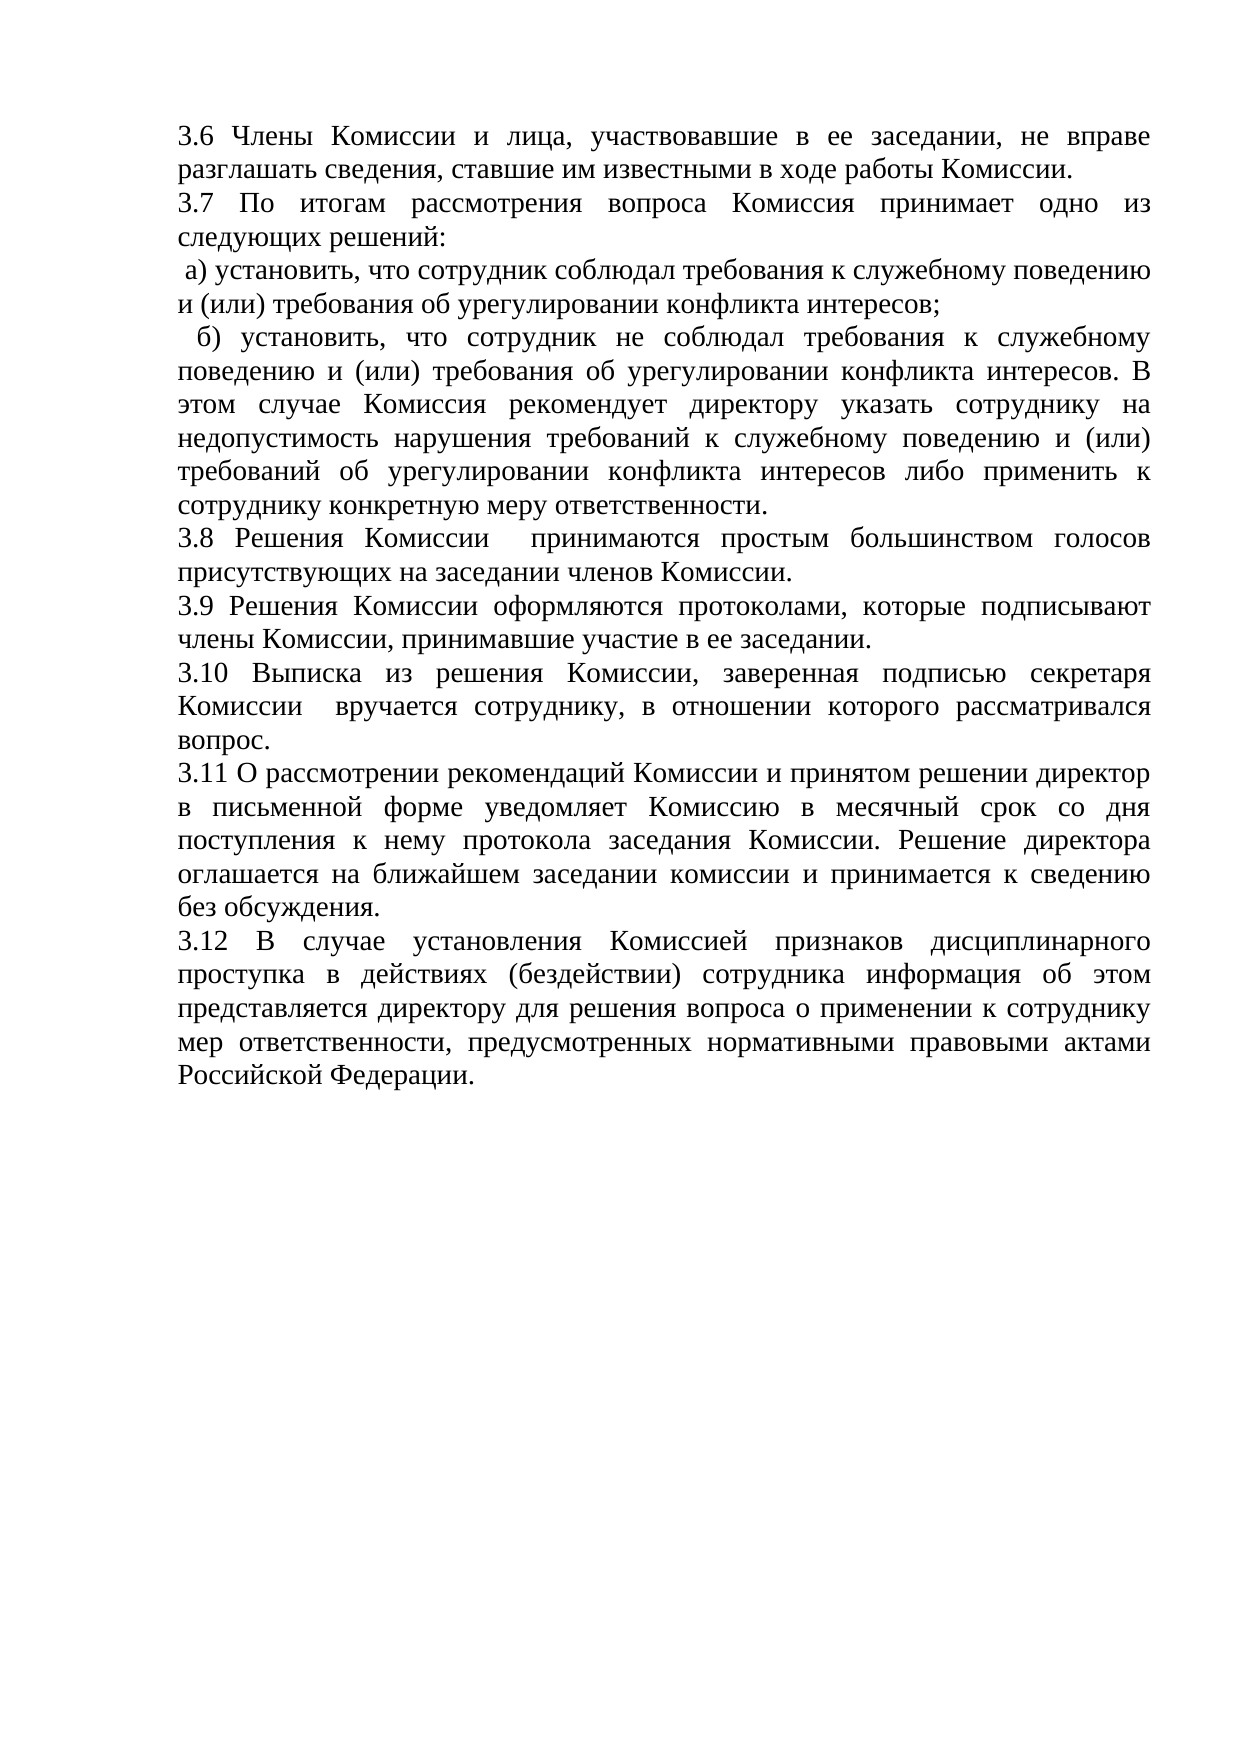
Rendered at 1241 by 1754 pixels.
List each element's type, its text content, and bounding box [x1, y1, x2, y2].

text б) установить, что сотрудник не соблюдал требования к служебному поведению и (или) требования об урегулировании конфликта интересов. В этом случае Комиссия рекомендует директору указать сотруднику на недопустимость нарушения требований к служебному поведению и (или) требований об урегулировании конфликта интересов либо применить к сотруднику конкретную меру ответственности. [177, 319, 1152, 521]
text 3.9 Решения Комиссии оформляются протоколами, которые подписывают члены Комиссии, принимавшие участие в ее заседании. [177, 588, 1152, 655]
text 3.7 По итогам рассмотрения вопроса Комиссия принимает одно из следующих решений: [177, 185, 1152, 252]
text 3.10 Выписка из решения Комиссии, заверенная подписью секретаря Комиссии вручается сотруднику, в отношении которого рассматривался вопрос. [177, 655, 1152, 755]
text 3.6 Члены Комиссии и лица, участвовавшие в ее заседании, не вправе разглашать сведения, ставшие им известными в ходе работы Комиссии. [177, 118, 1152, 185]
text 3.8 Решения Комиссии принимаются простым большинством голосов присутствующих на заседании членов Комиссии. [177, 521, 1152, 588]
text 3.11 О рассмотрении рекомендаций Комиссии и принятом решении директор в письменной форме уведомляет Комиссию в месячный срок со дня поступления к нему протокола заседания Комиссии. Решение директора оглашается на ближайшем заседании комиссии и принимается к сведению без обсуждения. [177, 755, 1152, 923]
text а) установить, что сотрудник соблюдал требования к служебному поведению и (или) требования об урегулировании конфликта интересов; [177, 252, 1152, 319]
text 3.12 В случае установления Комиссией признаков дисциплинарного проступка в действиях (бездействии) сотрудника информация об этом представляется директору для решения вопроса о применении к сотруднику мер ответственности, предусмотренных нормативными правовыми актами Российской Федерации. [177, 923, 1152, 1091]
